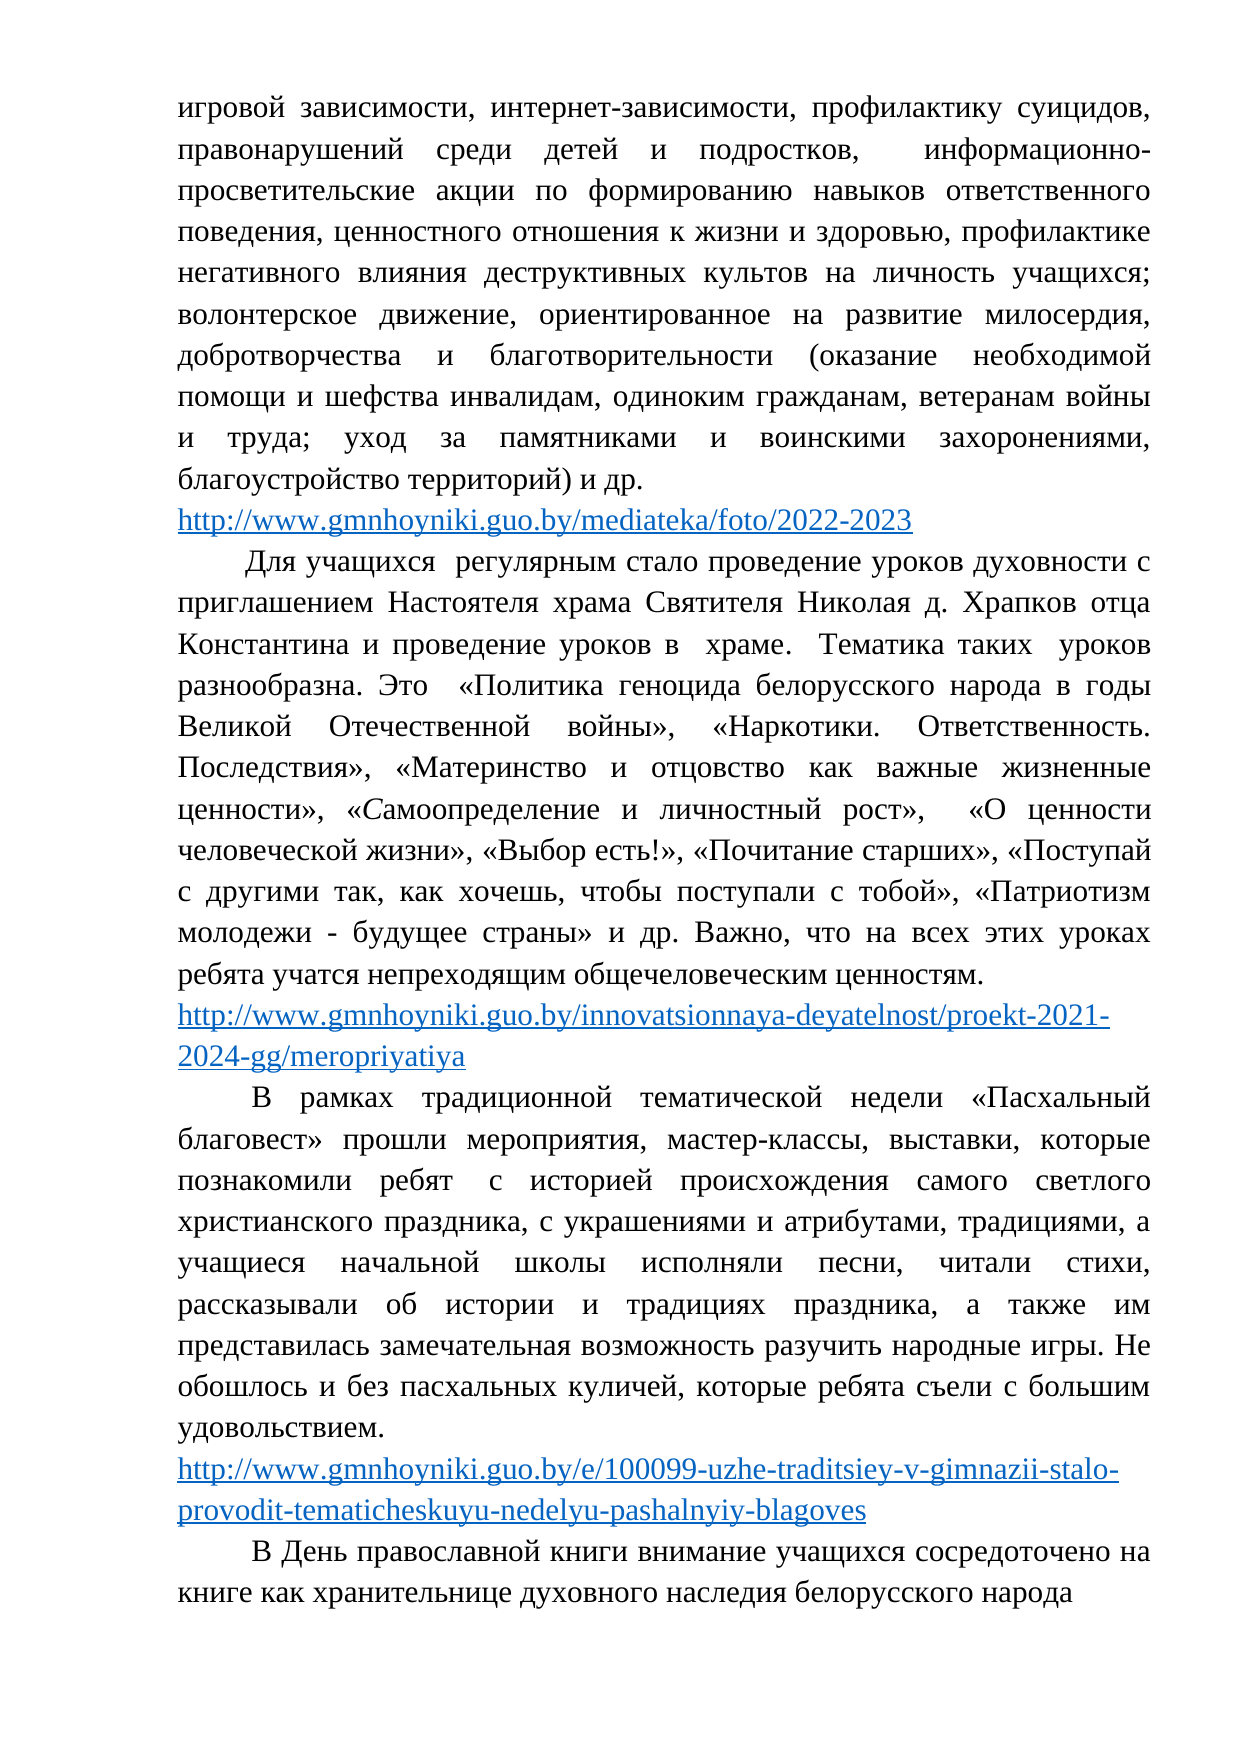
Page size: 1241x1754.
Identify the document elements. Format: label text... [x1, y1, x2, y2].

text http://www.gmnhoyniki.guo.by/mediateka/foto/2022-2023 [177, 501, 1152, 537]
text http://www.gmnhoyniki.guo.by/innovatsionnaya-deyatelnost/proekt-2021-2024-gg/meropriyatiya [177, 996, 1152, 1073]
text http://www.gmnhoyniki.guo.by/e/100099-uzhe-traditsiey-v-gimnazii-stalo-provodit-tematicheskuyu-nedelyu-pashalnyiy-blagoves [177, 1450, 1152, 1527]
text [177, 89, 1152, 496]
text В рамках традиционной тематической недели «Пасхальный благовест» прошли мероприятия, мастер-классы, выставки, которые познакомили ребят с историей происхождения самого светлого христианского праздника, с украшениями и атрибутами, традициями, а учащиеся начальной школы исполняли песни, читали стихи, рассказывали об истории и традициях праздника, а также им представилась замечательная возможность разучить народные игры. Не обошлось и без пасхальных куличей, которые ребята съели с большим удовольствием. [177, 1079, 1152, 1444]
text В День православной книги внимание учащихся сосредоточено на книге как хранительнице духовного наследия белорусского народа [177, 1532, 1152, 1609]
text Для учащихся регулярным стало проведение уроков духовности с приглашением Настоятеля храма Святителя Николая д. Храпков отца Константина и проведение уроков в храме. Тематика таких уроков разнообразна. Это «Политика геноцида белорусского народа в годы Великой Отечественной войны», «Наркотики. Ответственность. Последствия», «Материнство и отцовство как важные жизненные ценности», «Самоопределение и личностный рост», «О ценности человеческой жизни», «Выбор есть!», «Почитание старших», «Поступай с другими так, как хочешь, чтобы поступали с тобой», «Патриотизм молодежи - будущее страны» и др. Важно, что на всех этих уроках ребята учатся непреходящим общечеловеческим ценностям. [177, 542, 1152, 991]
